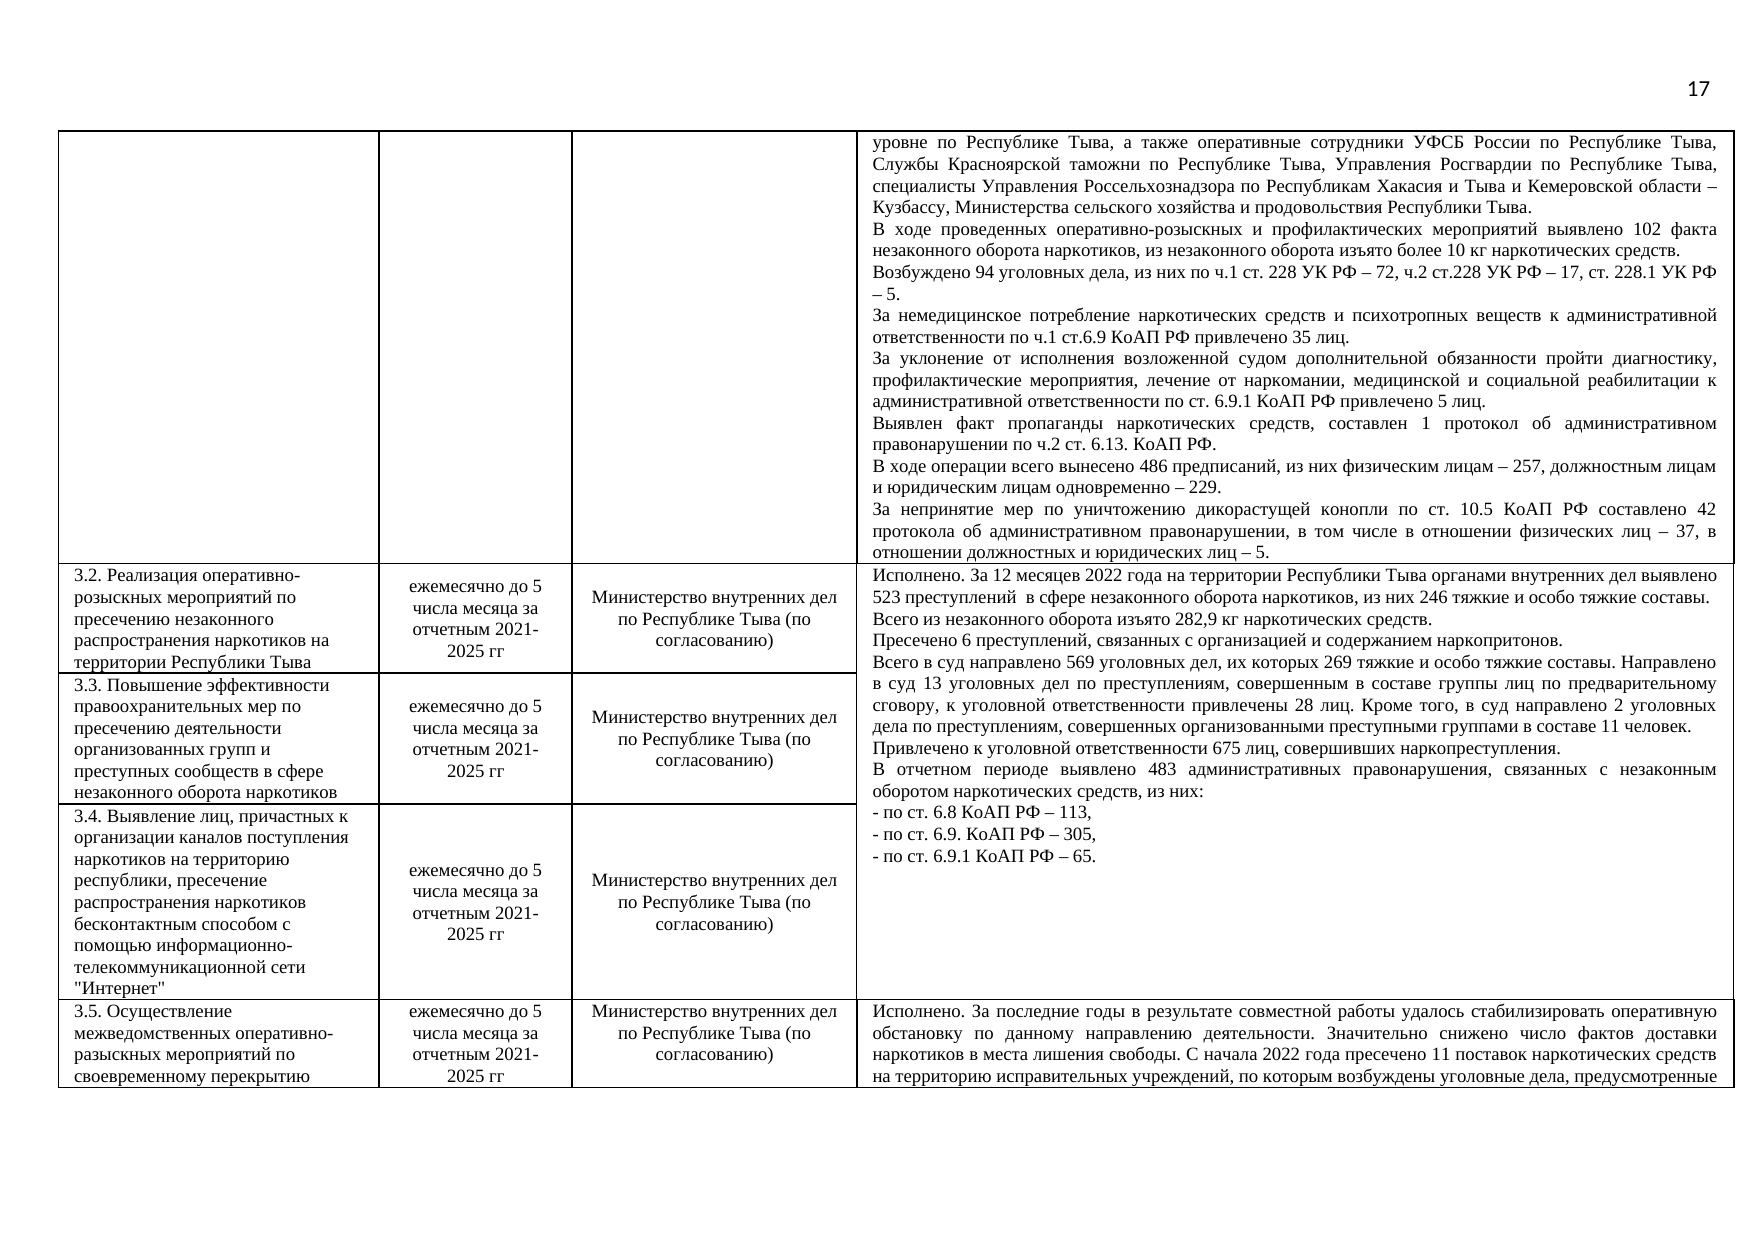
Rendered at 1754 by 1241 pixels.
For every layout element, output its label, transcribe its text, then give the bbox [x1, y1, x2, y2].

table_cell 3.4. Выявление лиц, причастных к организации каналов поступления наркотиков на территорию республики, пресечение распространения наркотиков бесконтактным способом с помощью информационно-телекоммуникационной сети "Интернет" [59, 805, 378, 999]
table_cell ежемесячно до 5 числа месяца за отчетным 2021-2025 гг [380, 674, 571, 803]
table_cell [380, 132, 571, 563]
table_cell Министерство внутренних дел по Республике Тыва (по согласованию) [573, 674, 856, 803]
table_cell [573, 132, 856, 563]
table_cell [858, 1000, 1733, 1086]
table_cell ежемесячно до 5 числа месяца за отчетным 2021-2025 гг [380, 564, 571, 672]
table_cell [59, 132, 378, 563]
table_cell 3.3. Повышение эффективности правоохранительных мер по пресечению деятельности организованных групп и преступных сообществ в сфере незаконного оборота наркотиков [59, 674, 378, 803]
table_cell ежемесячно до 5 числа месяца за отчетным 2021-2025 гг [380, 805, 571, 999]
table_cell 3.2. Реализация оперативно-розыскных мероприятий по пресечению незаконного распространения наркотиков на территории Республики Тыва [59, 564, 378, 672]
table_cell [573, 1000, 856, 1086]
table_cell Министерство внутренних дел по Республике Тыва (по согласованию) [573, 564, 856, 672]
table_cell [858, 132, 1733, 563]
table_cell Министерство внутренних дел по Республике Тыва (по согласованию) [573, 805, 856, 999]
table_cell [59, 1000, 378, 1086]
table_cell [380, 1000, 571, 1086]
